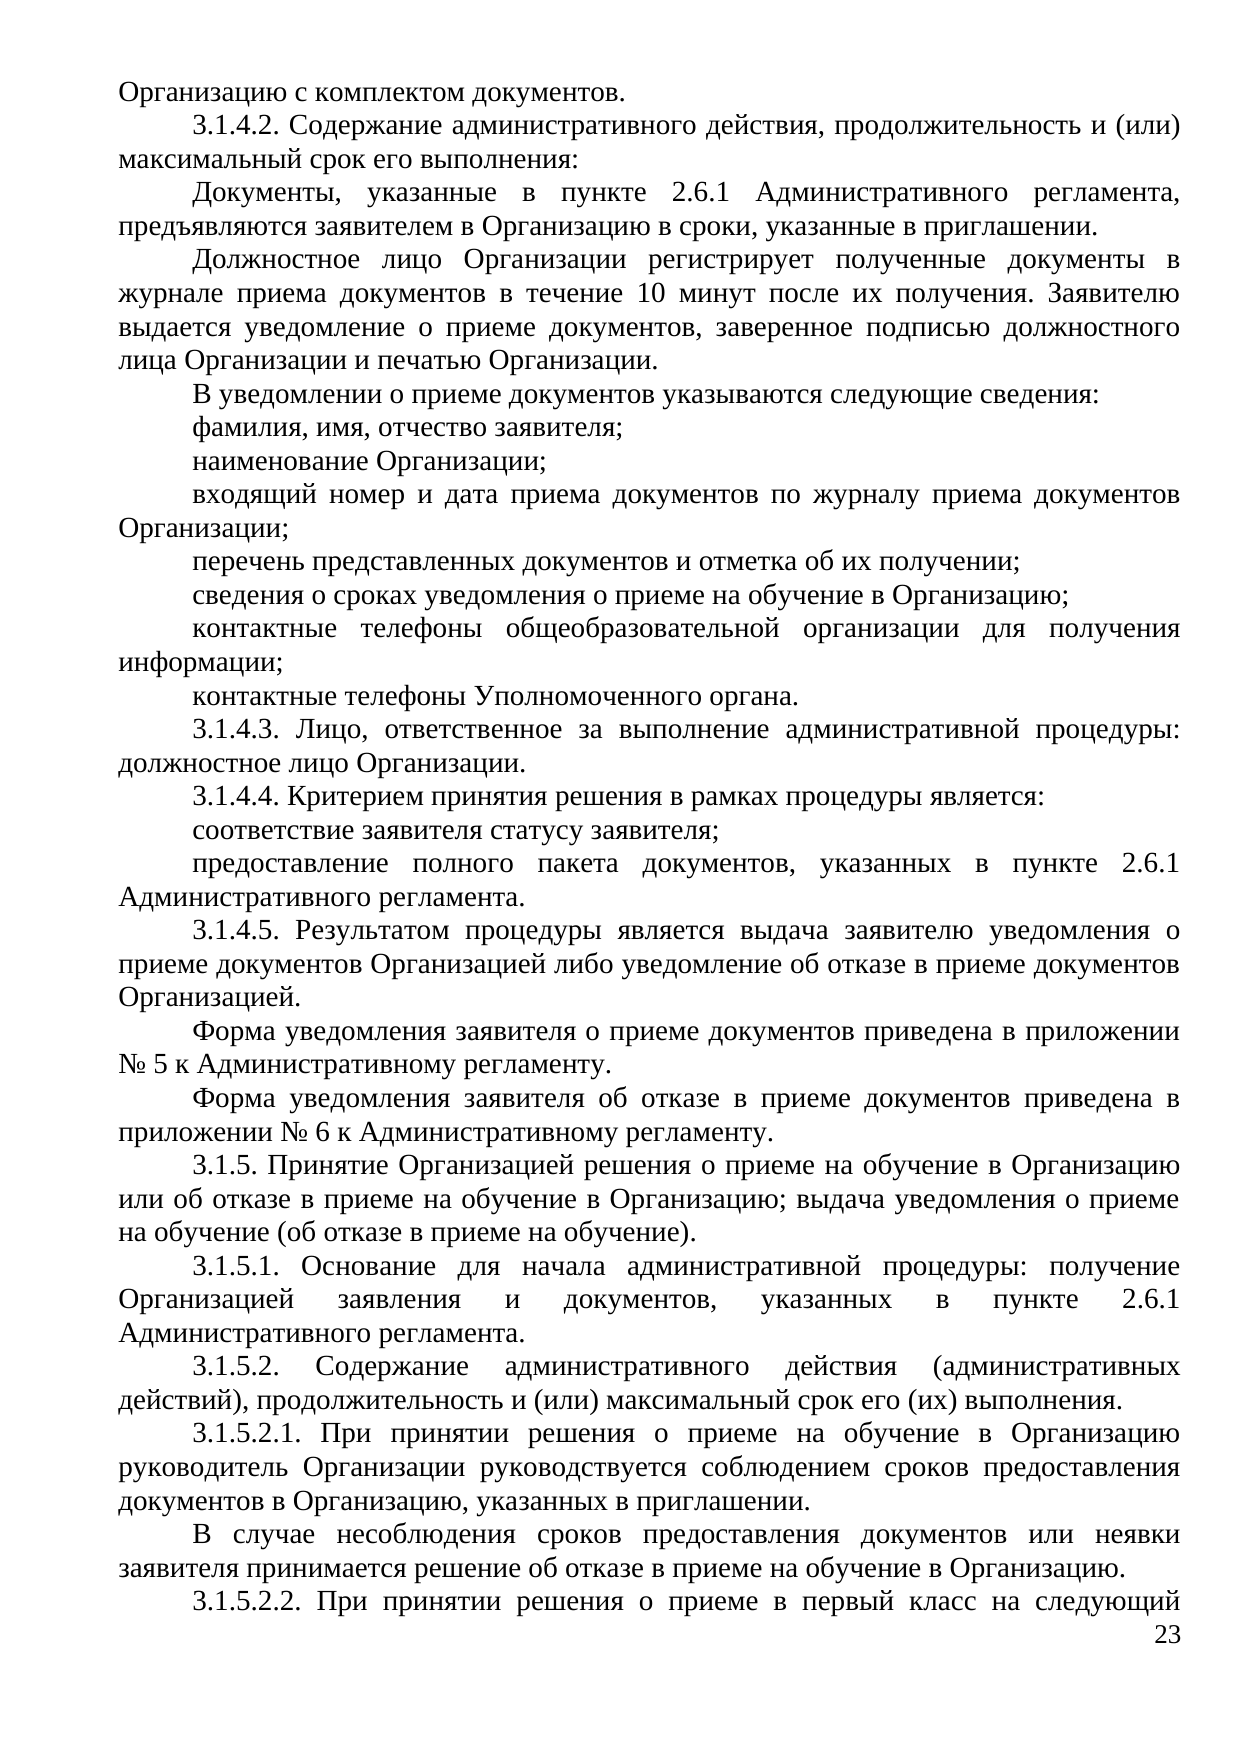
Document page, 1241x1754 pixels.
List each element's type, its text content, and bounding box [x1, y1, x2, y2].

text контактные телефоны общеобразовательной организации для получения информации; [118, 611, 1181, 678]
text Форма уведомления заявителя о приеме документов приведена в приложении № 5 к Административному регламенту. [118, 1013, 1181, 1080]
text перечень представленных документов и отметка об их получении; [118, 543, 1181, 577]
text фамилия, имя, отчество заявителя; [118, 409, 1181, 443]
text В уведомлении о приеме документов указываются следующие сведения: [118, 376, 1181, 409]
text 3.1.4.5. Результатом процедуры является выдача заявителю уведомления о приеме документов Организацией либо уведомление об отказе в приеме документов Организацией. [118, 912, 1181, 1013]
text наименование Организации; [118, 443, 1181, 476]
text Должностное лицо Организации регистрирует полученные документы в журнале приема документов в течение 10 минут после их получения. Заявителю выдается уведомление о приеме документов, заверенное подписью должностного лица Организации и печатью Организации. [118, 242, 1181, 376]
text 3.1.4.2. Содержание административного действия, продолжительность и (или) максимальный срок его выполнения: [118, 107, 1181, 174]
text сведения о сроках уведомления о приеме на обучение в Организацию; [118, 577, 1181, 611]
list 3.1.5.1. Основание для начала административной процедуры: получение Организацией заявления и документов, указанных в пункте 2.6.1 Административного регламента. [118, 1248, 1181, 1348]
text В случае несоблюдения сроков предоставления документов или неявки заявителя принимается решение об отказе в приеме на обучение в Организацию. [118, 1516, 1181, 1583]
text контактные телефоны Уполномоченного органа. [118, 678, 1181, 711]
text предоставление полного пакета документов, указанных в пункте 2.6.1 Административного регламента. [118, 845, 1181, 912]
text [118, 1583, 1181, 1617]
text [118, 74, 1181, 107]
text Форма уведомления заявителя об отказе в приеме документов приведена в приложении № 6 к Административному регламенту. [118, 1080, 1181, 1147]
text Документы, указанные в пункте 2.6.1 Административного регламента, предъявляются заявителем в Организацию в сроки, указанные в приглашении. [118, 174, 1181, 242]
text 3.1.5.2.1. При принятии решения о приеме на обучение в Организацию руководитель Организации руководствуется соблюдением сроков предоставления документов в Организацию, указанных в приглашении. [118, 1416, 1181, 1516]
text 3.1.4.3. Лицо, ответственное за выполнение административной процедуры: должностное лицо Организации. [118, 711, 1181, 778]
text входящий номер и дата приема документов по журналу приема документов Организации; [118, 476, 1181, 543]
text 3.1.4.4. Критерием принятия решения в рамках процедуры является: [118, 778, 1181, 812]
text 3.1.5. Принятие Организацией решения о приеме на обучение в Организацию или об отказе в приеме на обучение в Организацию; выдача уведомления о приеме на обучение (об отказе в приеме на обучение). [118, 1147, 1181, 1248]
text 3.1.5.2. Содержание административного действия (административных действий), продолжительность и (или) максимальный срок его (их) выполнения. [118, 1348, 1181, 1416]
text соответствие заявителя статусу заявителя; [118, 812, 1181, 845]
